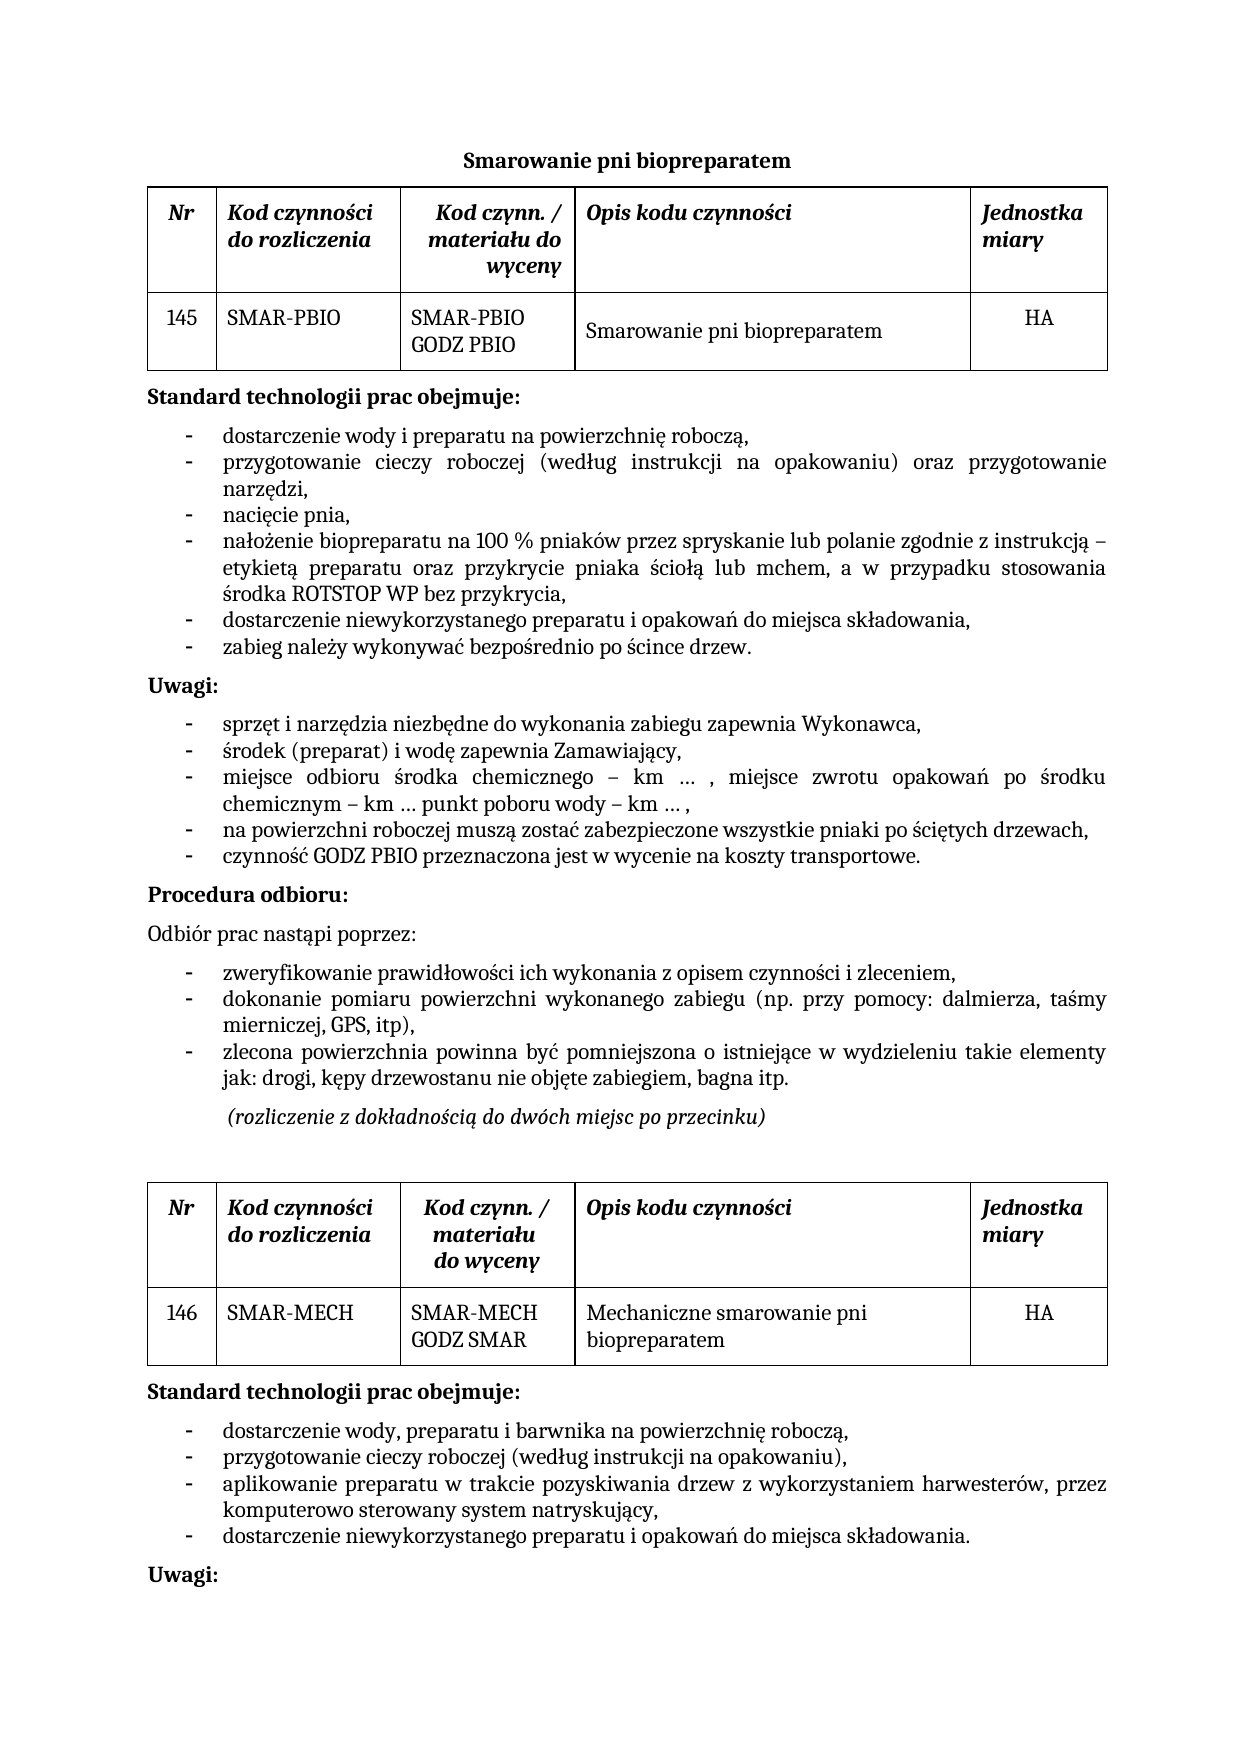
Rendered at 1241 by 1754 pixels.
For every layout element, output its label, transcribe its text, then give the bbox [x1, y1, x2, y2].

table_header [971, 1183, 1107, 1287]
text Standard technologii prac obejmuje: [148, 1379, 1107, 1405]
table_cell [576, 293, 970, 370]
text Uwagi: [148, 672, 1107, 699]
list przygotowanie cieczy roboczej (według instrukcji na opakowaniu), [185, 1444, 1107, 1471]
list zlecona powierzchnia powinna być pomniejszona o istniejące w wydzieleniu takie elementy jak: drogi, kępy drzewostanu nie objęte zabiegiem, bagna itp. [185, 1039, 1107, 1091]
text Standard technologii prac obejmuje: [148, 384, 1107, 410]
list dokonanie pomiaru powierzchni wykonanego zabiegu (np. przy pomocy: dalmierza, taśmy mierniczej, GPS, itp), [185, 986, 1107, 1039]
text Procedura odbioru: [148, 882, 1107, 908]
text Uwagi: [148, 1562, 1107, 1588]
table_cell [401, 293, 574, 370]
list dostarczenie niewykorzystanego preparatu i opakowań do miejsca składowania, [185, 607, 1107, 633]
list nałożenie biopreparatu na 100 % pniaków przez spryskanie lub polanie zgodnie z instrukcją – etykietą preparatu oraz przykrycie pniaka ściołą lub mchem, a w przypadku stosowania środka ROTSTOP WP bez przykrycia, [185, 528, 1107, 607]
text Smarowanie pni biopreparatem [148, 148, 1107, 174]
list zabieg należy wykonywać bezpośrednio po ścince drzew. [185, 633, 1107, 660]
list aplikowanie preparatu w trakcie pozyskiwania drzew z wykorzystaniem harwesterów, przez komputerowo sterowany system natryskujący, [185, 1471, 1107, 1523]
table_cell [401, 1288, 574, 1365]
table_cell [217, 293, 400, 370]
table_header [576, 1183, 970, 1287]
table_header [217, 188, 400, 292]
text (rozliczenie z dokładnością do dwóch miejsc po przecinku) [148, 1104, 1107, 1130]
list dostarczenie niewykorzystanego preparatu i opakowań do miejsca składowania. [185, 1523, 1107, 1549]
list sprzęt i narzędzia niezbędne do wykonania zabiegu zapewnia Wykonawca, [185, 711, 1107, 738]
list środek (preparat) i wodę zapewnia Zamawiający, [185, 738, 1107, 764]
list dostarczenie wody, preparatu i barwnika na powierzchnię roboczą, [185, 1418, 1107, 1444]
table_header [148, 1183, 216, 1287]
text Odbiór prac nastąpi poprzez: [148, 921, 1107, 947]
list przygotowanie cieczy roboczej (według instrukcji na opakowaniu) oraz przygotowanie narzędzi, [185, 449, 1107, 502]
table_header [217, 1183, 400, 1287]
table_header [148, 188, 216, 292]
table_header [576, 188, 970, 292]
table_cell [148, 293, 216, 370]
list miejsce odbioru środka chemicznego – km … , miejsce zwrotu opakowań po środku chemicznym – km … punkt poboru wody – km … , [185, 764, 1107, 817]
list dostarczenie wody i preparatu na powierzchnię roboczą, [185, 423, 1107, 449]
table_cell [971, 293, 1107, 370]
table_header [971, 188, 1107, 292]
list nacięcie pnia, [185, 502, 1107, 528]
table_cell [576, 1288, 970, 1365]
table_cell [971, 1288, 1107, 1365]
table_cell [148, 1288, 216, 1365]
list czynność GODZ PBIO przeznaczona jest w wycenie na koszty transportowe. [185, 843, 1107, 869]
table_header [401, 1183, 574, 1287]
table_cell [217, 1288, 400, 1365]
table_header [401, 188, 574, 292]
list zweryfikowanie prawidłowości ich wykonania z opisem czynności i zleceniem, [185, 959, 1107, 986]
list na powierzchni roboczej muszą zostać zabezpieczone wszystkie pniaki po ściętych drzewach, [185, 817, 1107, 843]
